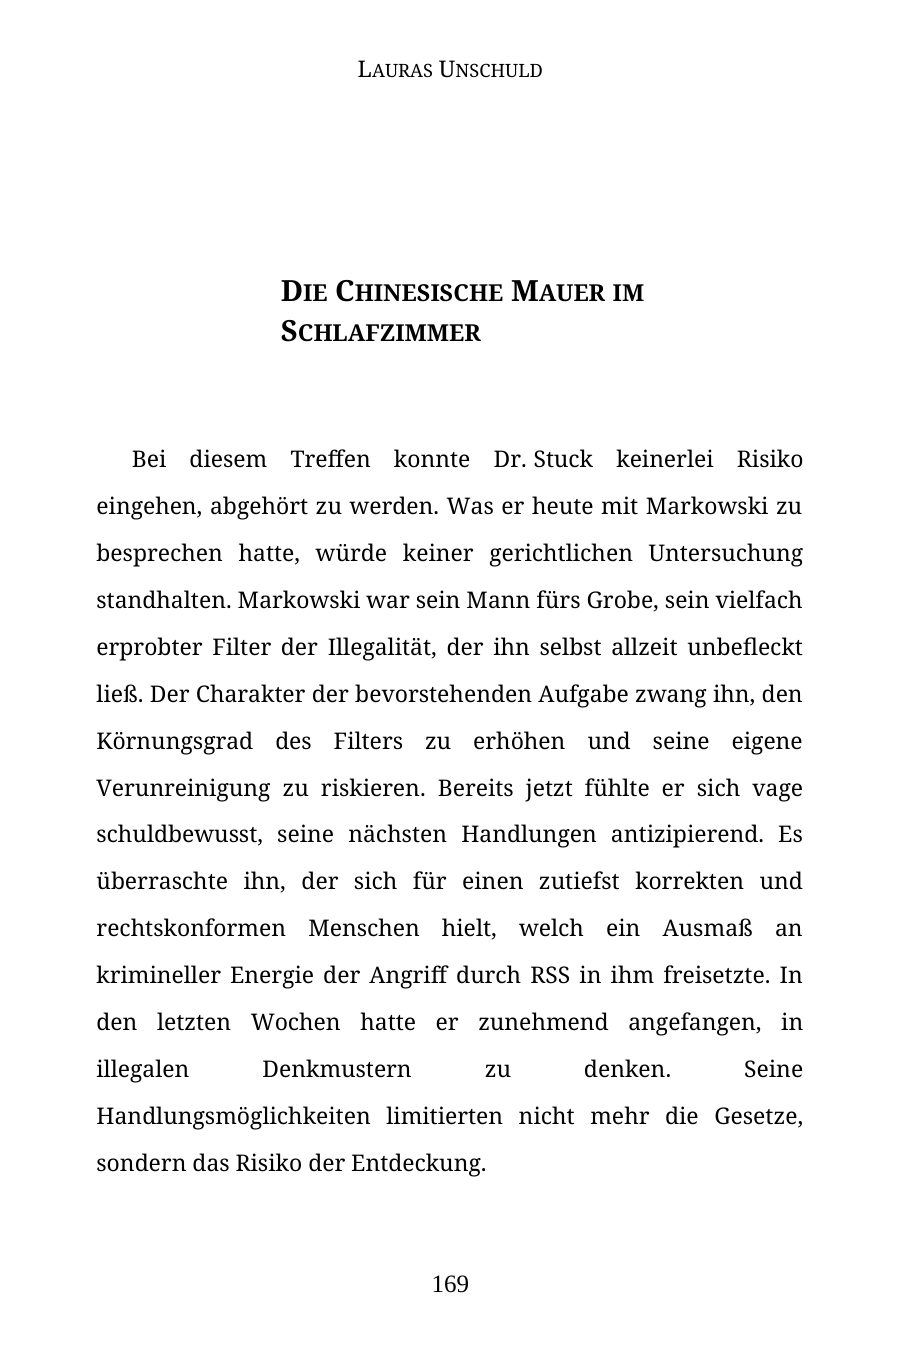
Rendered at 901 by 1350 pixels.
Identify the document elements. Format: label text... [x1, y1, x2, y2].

text Bei diesem Treffen konnte Dr. Stuck keinerlei Risiko eingehen, abgehört zu werden. Was er heute mit Markowski zu besprechen hatte, würde keiner gerichtlichen Untersuchung standhalten. Markowski war sein Mann fürs Grobe, sein vielfach erprobter Filter der Illegalität, der ihn selbst allzeit unbefleckt ließ. Der Charakter der bevorstehenden Aufgabe zwang ihn, den Körnungsgrad des Filters zu erhöhen und seine eigene Verunreinigung zu riskieren. Bereits jetzt fühlte er sich vage schuldbewusst, seine nächsten Handlungen antizipierend. Es überraschte ihn, der sich für einen zutiefst korrekten und rechtskonformen Menschen hielt, welch ein Ausmaß an krimineller Energie der Angriff durch RSS in ihm freisetzte. In den letzten Wochen hatte er zunehmend angefangen, in illegalen Denkmustern zu denken. Seine Handlungsmöglichkeiten limitierten nicht mehr die Gesetze, sondern das Risiko der Entdeckung. [96, 443, 804, 1178]
subtitle Die Chinesische Mauer im Schlafzimmer [281, 270, 804, 350]
